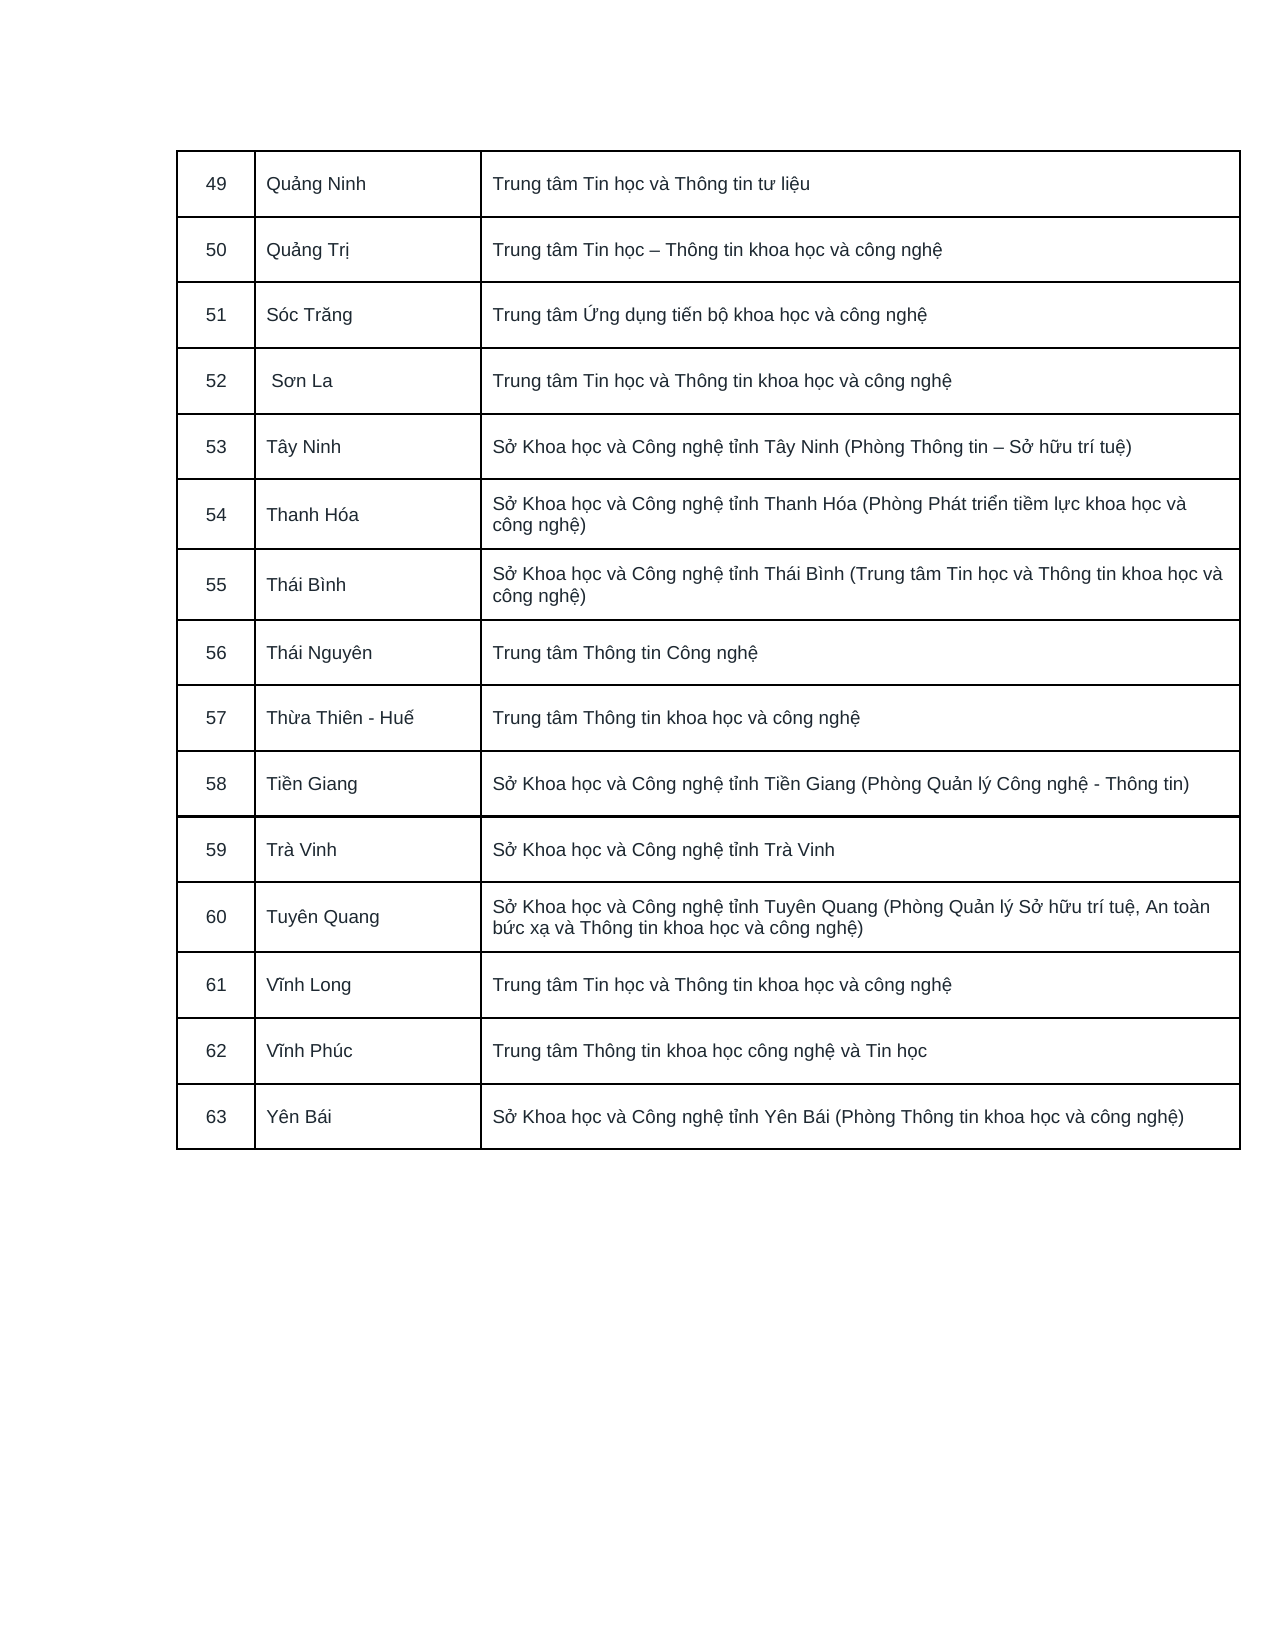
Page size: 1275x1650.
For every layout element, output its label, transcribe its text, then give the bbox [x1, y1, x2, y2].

table_cell 57 [178, 686, 254, 750]
table_cell Tây Ninh [256, 415, 480, 478]
table_cell 55 [178, 550, 254, 618]
table_cell Yên Bái [256, 1085, 480, 1148]
table_cell 52 [178, 349, 254, 412]
table_cell Sơn La [256, 349, 480, 412]
table_cell 59 [178, 818, 254, 881]
table_cell Sở Khoa học và Công nghệ tỉnh Thái Bình (Trung tâm Tin học và Thông tin khoa học và công nghệ) [482, 550, 1239, 618]
table_cell Sở Khoa học và Công nghệ tỉnh Yên Bái (Phòng Thông tin khoa học và công nghệ) [482, 1085, 1239, 1148]
table_cell Sở Khoa học và Công nghệ tỉnh Tuyên Quang (Phòng Quản lý Sở hữu trí tuệ, An toàn bức xạ và Thông tin khoa học và công nghệ) [482, 883, 1239, 951]
table_cell Tiền Giang [256, 752, 480, 815]
table_cell Trung tâm Thông tin khoa học và công nghệ [482, 686, 1239, 750]
table_cell Trung tâm Thông tin khoa học công nghệ và Tin học [482, 1019, 1239, 1082]
table_cell Thanh Hóa [256, 480, 480, 548]
table_cell 61 [178, 953, 254, 1017]
table_cell Vĩnh Phúc [256, 1019, 480, 1082]
table_cell 56 [178, 621, 254, 684]
table_cell 54 [178, 480, 254, 548]
table_cell 51 [178, 283, 254, 347]
table_cell Thái Bình [256, 550, 480, 618]
table_cell Trung tâm Ứng dụng tiến bộ khoa học và công nghệ [482, 283, 1239, 347]
table_cell 60 [178, 883, 254, 951]
table_cell Quảng Trị [256, 218, 480, 281]
table_cell Quảng Ninh [256, 152, 480, 216]
table_cell Tuyên Quang [256, 883, 480, 951]
table_cell 50 [178, 218, 254, 281]
table_cell Trà Vinh [256, 818, 480, 881]
table_cell Trung tâm Tin học và Thông tin tư liệu [482, 152, 1239, 216]
table_cell 63 [178, 1085, 254, 1148]
table_cell Trung tâm Tin học và Thông tin khoa học và công nghệ [482, 953, 1239, 1017]
table_cell Thừa Thiên - Huế [256, 686, 480, 750]
table_cell 53 [178, 415, 254, 478]
table_cell Trung tâm Tin học và Thông tin khoa học và công nghệ [482, 349, 1239, 412]
table_cell Sở Khoa học và Công nghệ tỉnh Tây Ninh (Phòng Thông tin – Sở hữu trí tuệ) [482, 415, 1239, 478]
table_cell Sở Khoa học và Công nghệ tỉnh Trà Vinh [482, 818, 1239, 881]
table_cell 58 [178, 752, 254, 815]
table_cell Sở Khoa học và Công nghệ tỉnh Thanh Hóa (Phòng Phát triển tiềm lực khoa học và công nghệ) [482, 480, 1239, 548]
table_cell Sở Khoa học và Công nghệ tỉnh Tiền Giang (Phòng Quản lý Công nghệ - Thông tin) [482, 752, 1239, 815]
table_cell 49 [178, 152, 254, 216]
table_cell 62 [178, 1019, 254, 1082]
table_cell Vĩnh Long [256, 953, 480, 1017]
table_cell Thái Nguyên [256, 621, 480, 684]
table_cell Trung tâm Thông tin Công nghệ [482, 621, 1239, 684]
table_cell Trung tâm Tin học – Thông tin khoa học và công nghệ [482, 218, 1239, 281]
table_cell Sóc Trăng [256, 283, 480, 347]
